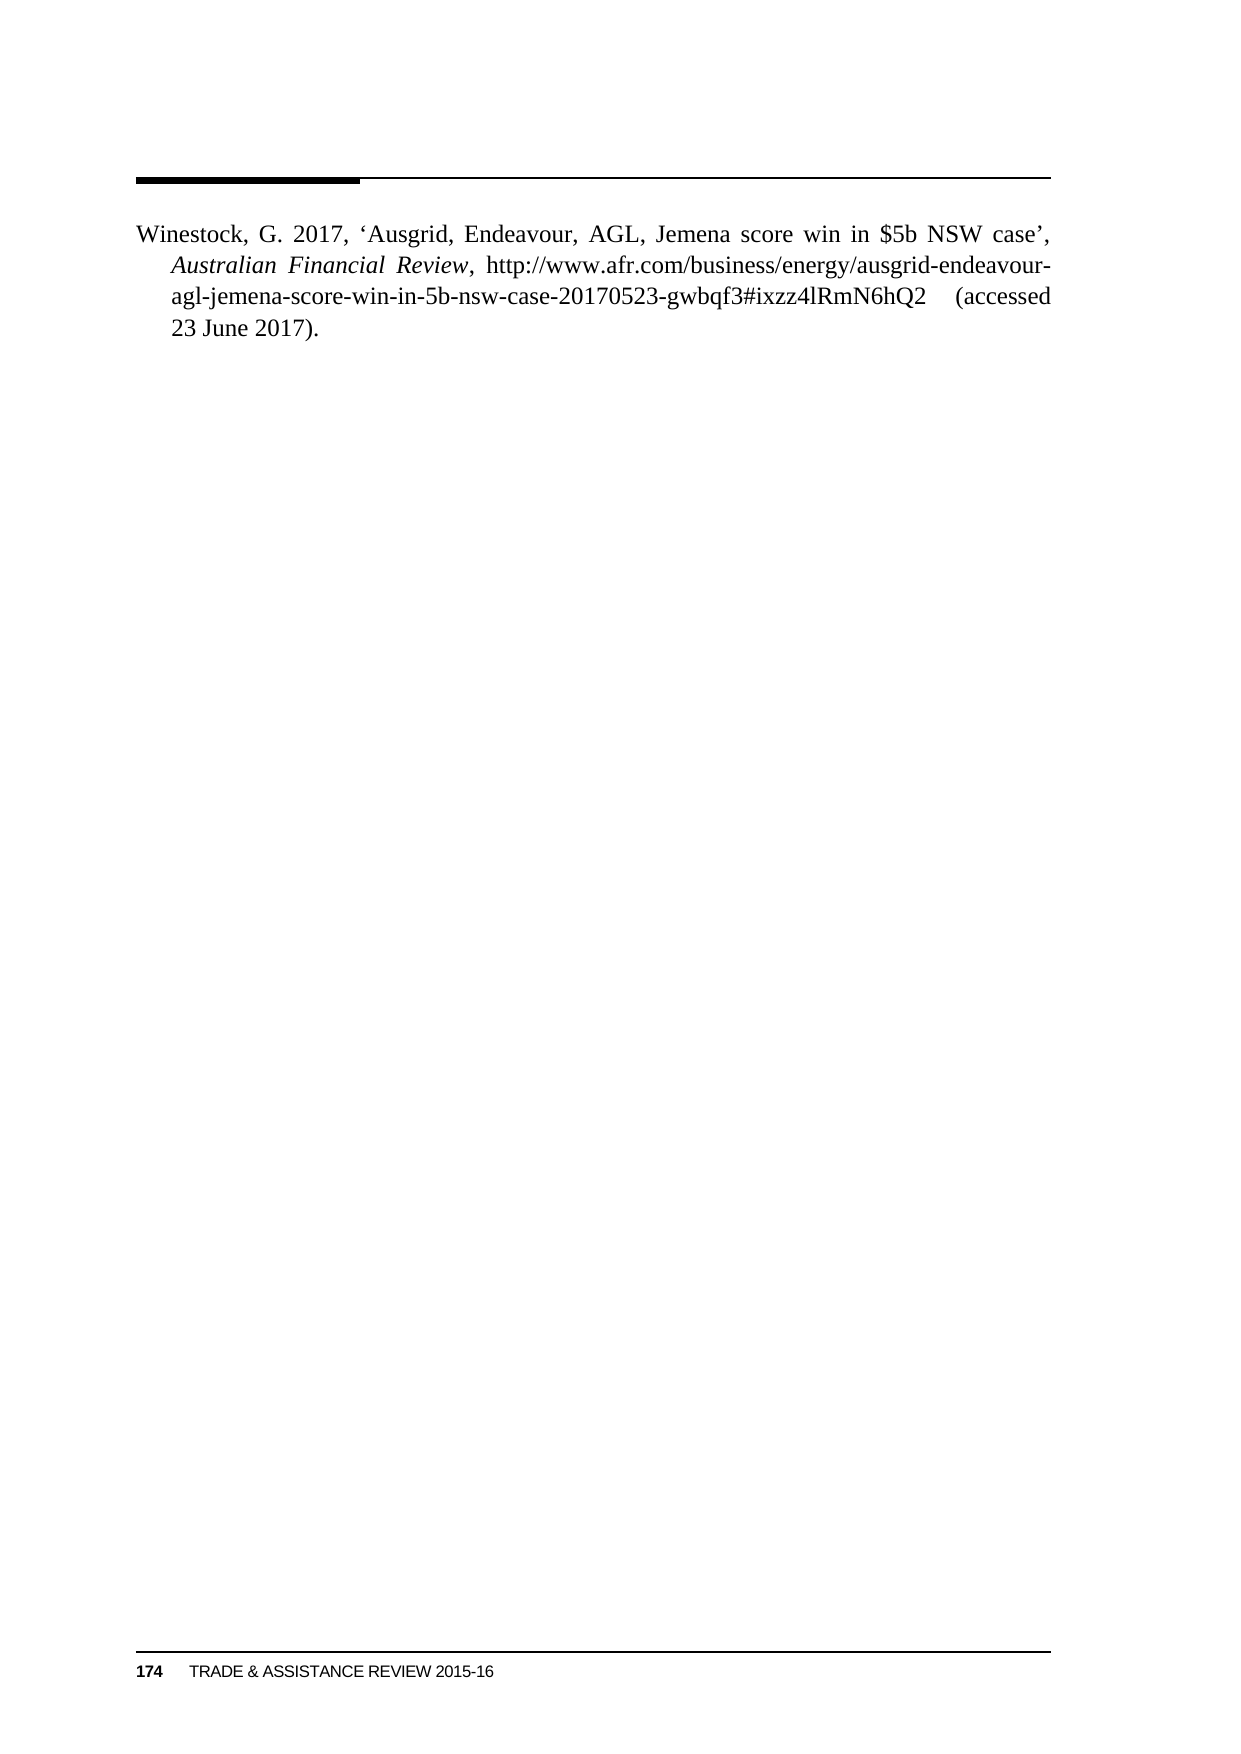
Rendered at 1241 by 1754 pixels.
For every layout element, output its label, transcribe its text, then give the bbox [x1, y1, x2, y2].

text Winestock, G. 2017, ‘Ausgrid, Endeavour, AGL, Jemena score win in $5b NSW case’, Australian Financial Review, http://www.afr.com/business/energy/ausgrid-endeavour-agl-jemena-score-win-in-5b-nsw-case-20170523-gwbqf3#ixzz4lRmN6hQ2 (accessed 23 June 2017). [136, 216, 1051, 341]
